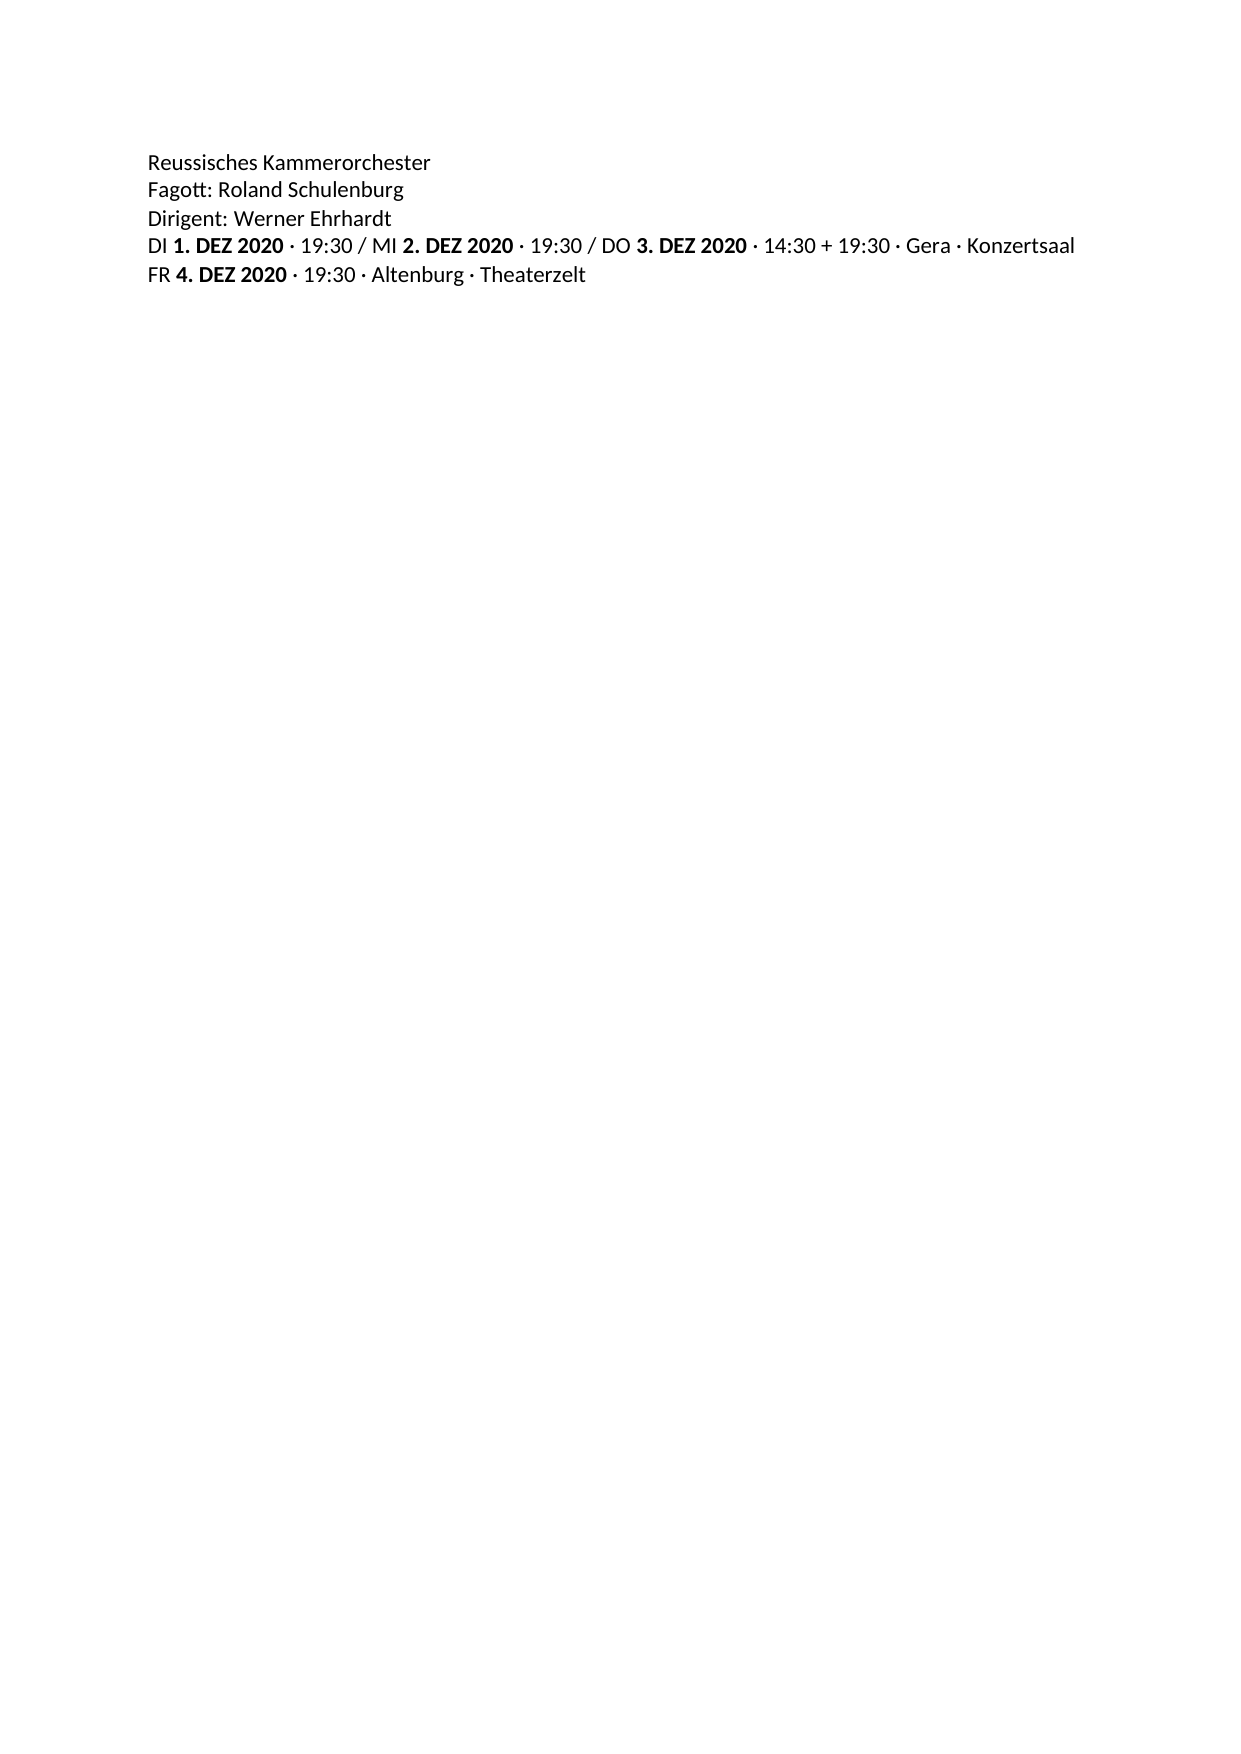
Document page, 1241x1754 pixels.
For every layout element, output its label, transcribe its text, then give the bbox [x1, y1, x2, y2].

text Reussisches Kammerorchester [148, 148, 1093, 176]
text Dirigent: Werner Ehrhardt [148, 204, 1093, 232]
text Fagott: Roland Schulenburg [148, 176, 1093, 204]
text DI 1. DEZ 2020 · 19:30 / MI 2. DEZ 2020 · 19:30 / DO 3. DEZ 2020 · 14:30 + 19:30 · Gera · Konzertsaal [148, 232, 1093, 260]
text FR 4. DEZ 2020 · 19:30 · Altenburg · Theaterzelt [148, 260, 1093, 288]
